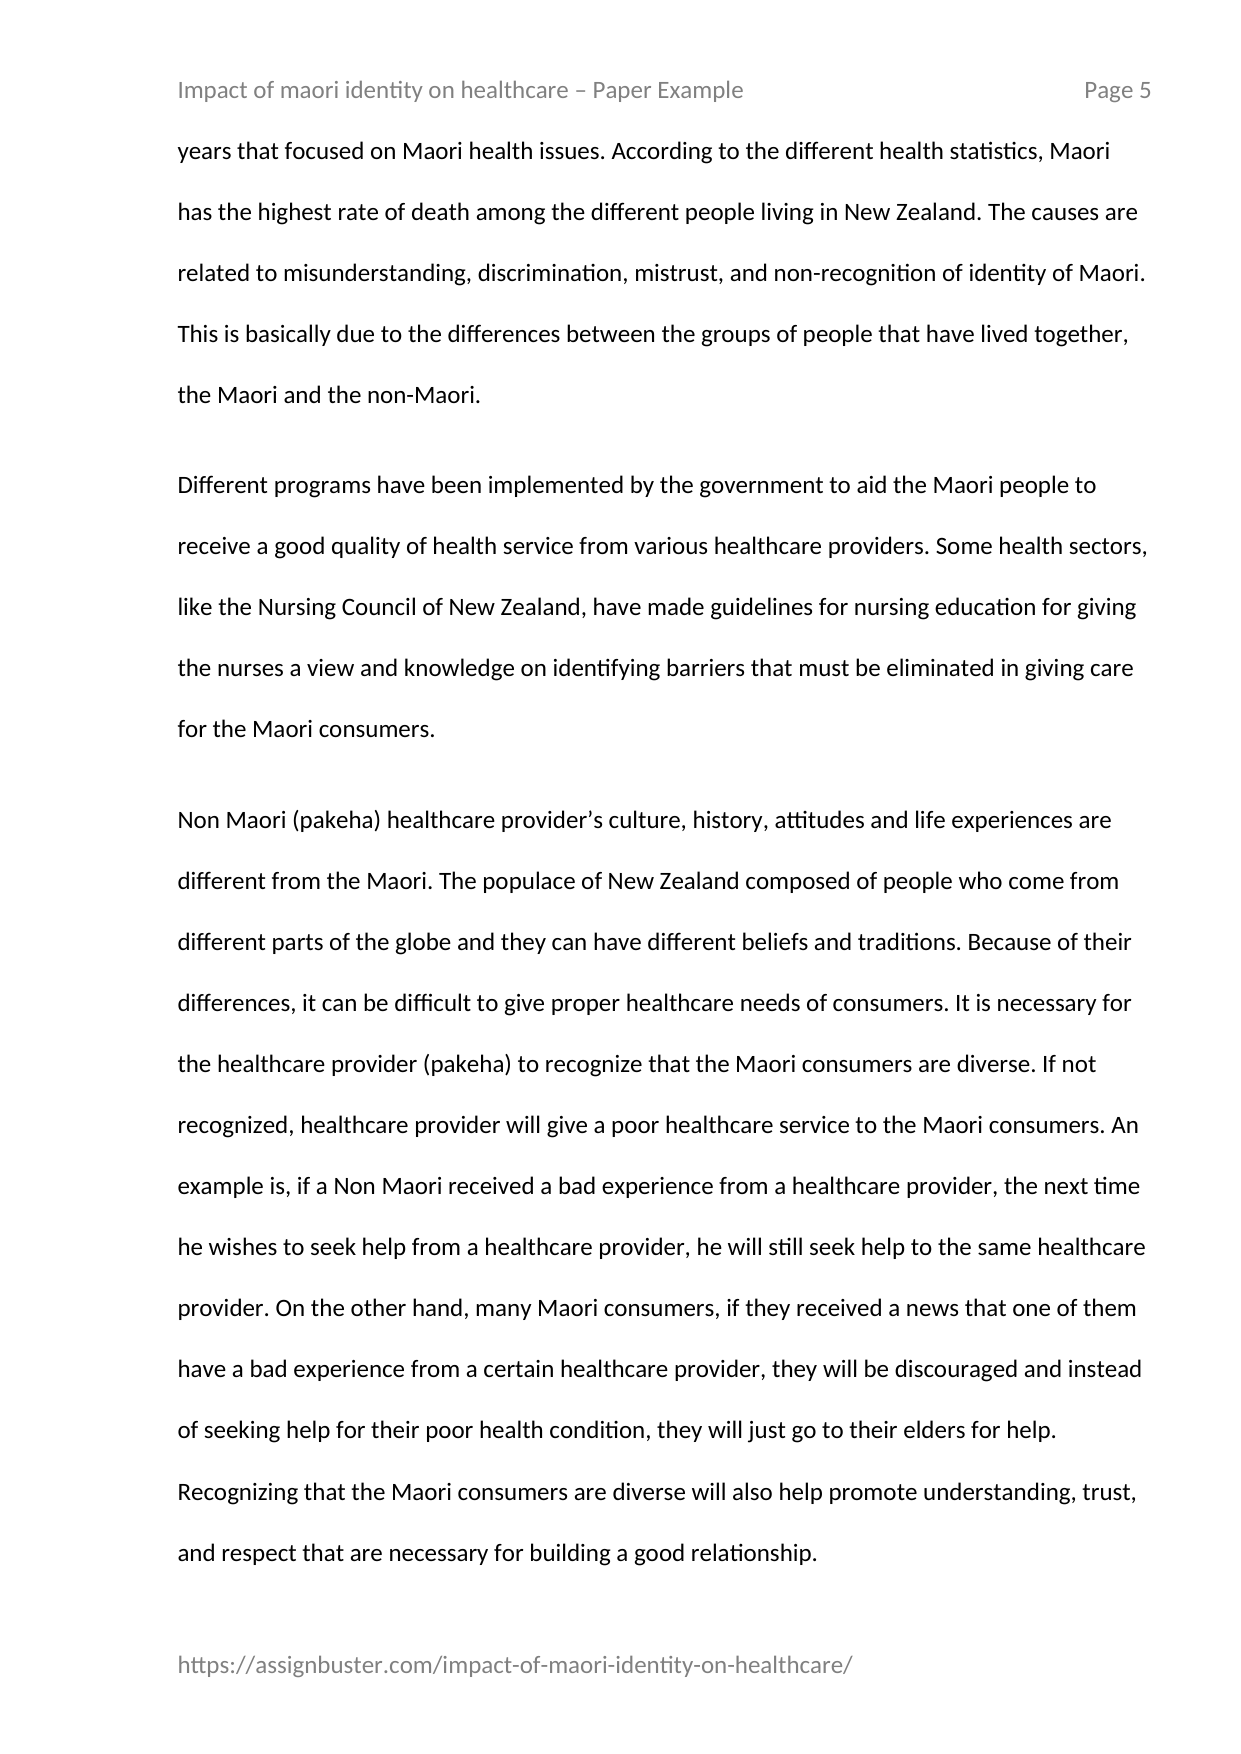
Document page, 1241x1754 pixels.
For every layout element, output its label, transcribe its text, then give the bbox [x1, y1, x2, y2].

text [177, 135, 1152, 409]
text Different programs have been implemented by the government to aid the Maori people to receive a good quality of health service from various healthcare providers. Some health sectors, like the Nursing Council of New Zealand, have made guidelines for nursing education for giving the nurses a view and knowledge on identifying barriers that must be eliminated in giving care for the Maori consumers. [177, 469, 1152, 744]
text Non Maori (pakeha) healthcare provider’s culture, history, attitudes and life experiences are different from the Maori. The populace of New Zealand composed of people who come from different parts of the globe and they can have different beliefs and traditions. Because of their differences, it can be difficult to give proper healthcare needs of consumers. It is necessary for the healthcare provider (pakeha) to recognize that the Maori consumers are diverse. If not recognized, healthcare provider will give a poor healthcare service to the Maori consumers. An example is, if a Non Maori received a bad experience from a healthcare provider, the next time he wishes to seek help from a healthcare provider, he will still seek help to the same healthcare provider. On the other hand, many Maori consumers, if they received a news that one of them have a bad experience from a certain healthcare provider, they will be discouraged and instead of seeking help for their poor health condition, they will just go to their elders for help. Recognizing that the Maori consumers are diverse will also help promote understanding, trust, and respect that are necessary for building a good relationship. [177, 804, 1152, 1567]
